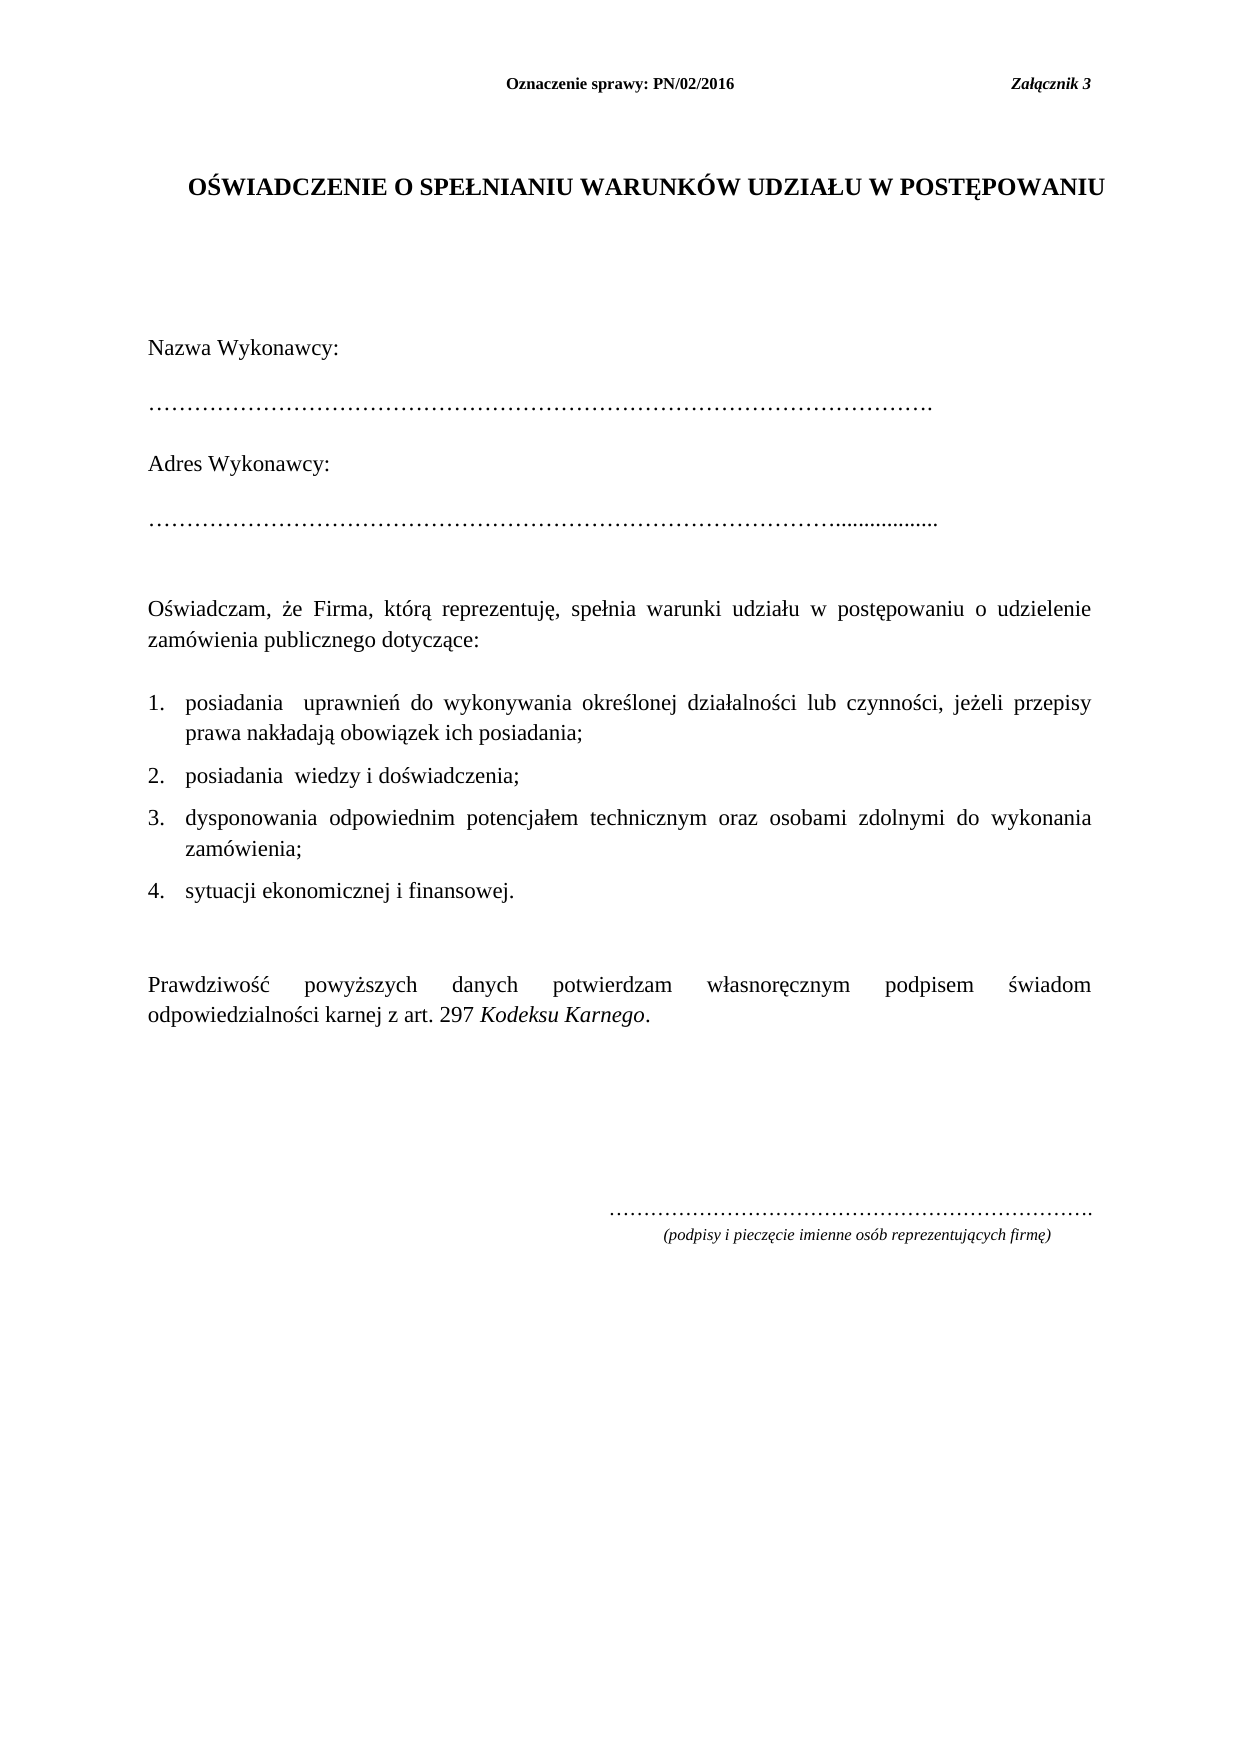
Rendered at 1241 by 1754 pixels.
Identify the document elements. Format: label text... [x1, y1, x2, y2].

text ……………………………………………………………………………….................. [148, 505, 1093, 531]
text OŚWIADCZENIE O SPEŁNIANIU WARUNKÓW UDZIAŁU W POSTĘPOWANIU [148, 172, 1240, 200]
text Oświadczam, że Firma, którą reprezentuję, spełnia warunki udziału w postępowaniu o udzielenie zamówienia publicznego dotyczące: [148, 595, 1093, 652]
list posiadania wiedzy i doświadczenia; [148, 762, 1093, 788]
text (podpisy i pieczęcie imienne osób reprezentujących firmę) [148, 1225, 1093, 1244]
text Nazwa Wykonawcy: [148, 334, 1093, 360]
text …………………………………………………………………………………………. [148, 389, 1093, 416]
text ……………………………………………………………. [148, 1196, 1093, 1220]
list sytuacji ekonomicznej i finansowej. [148, 877, 1093, 904]
text Prawdziwość powyższych danych potwierdzam własnoręcznym podpisem świadom odpowiedzialności karnej z art. 297 Kodeksu Karnego. [148, 971, 1093, 1027]
list posiadania uprawnień do wykonywania określonej działalności lub czynności, jeżeli przepisy prawa nakładają obowiązek ich posiadania; [148, 689, 1093, 745]
list dysponowania odpowiednim potencjałem technicznym oraz osobami zdolnymi do wykonania zamówienia; [148, 804, 1093, 861]
text Adres Wykonawcy: [148, 449, 1093, 476]
